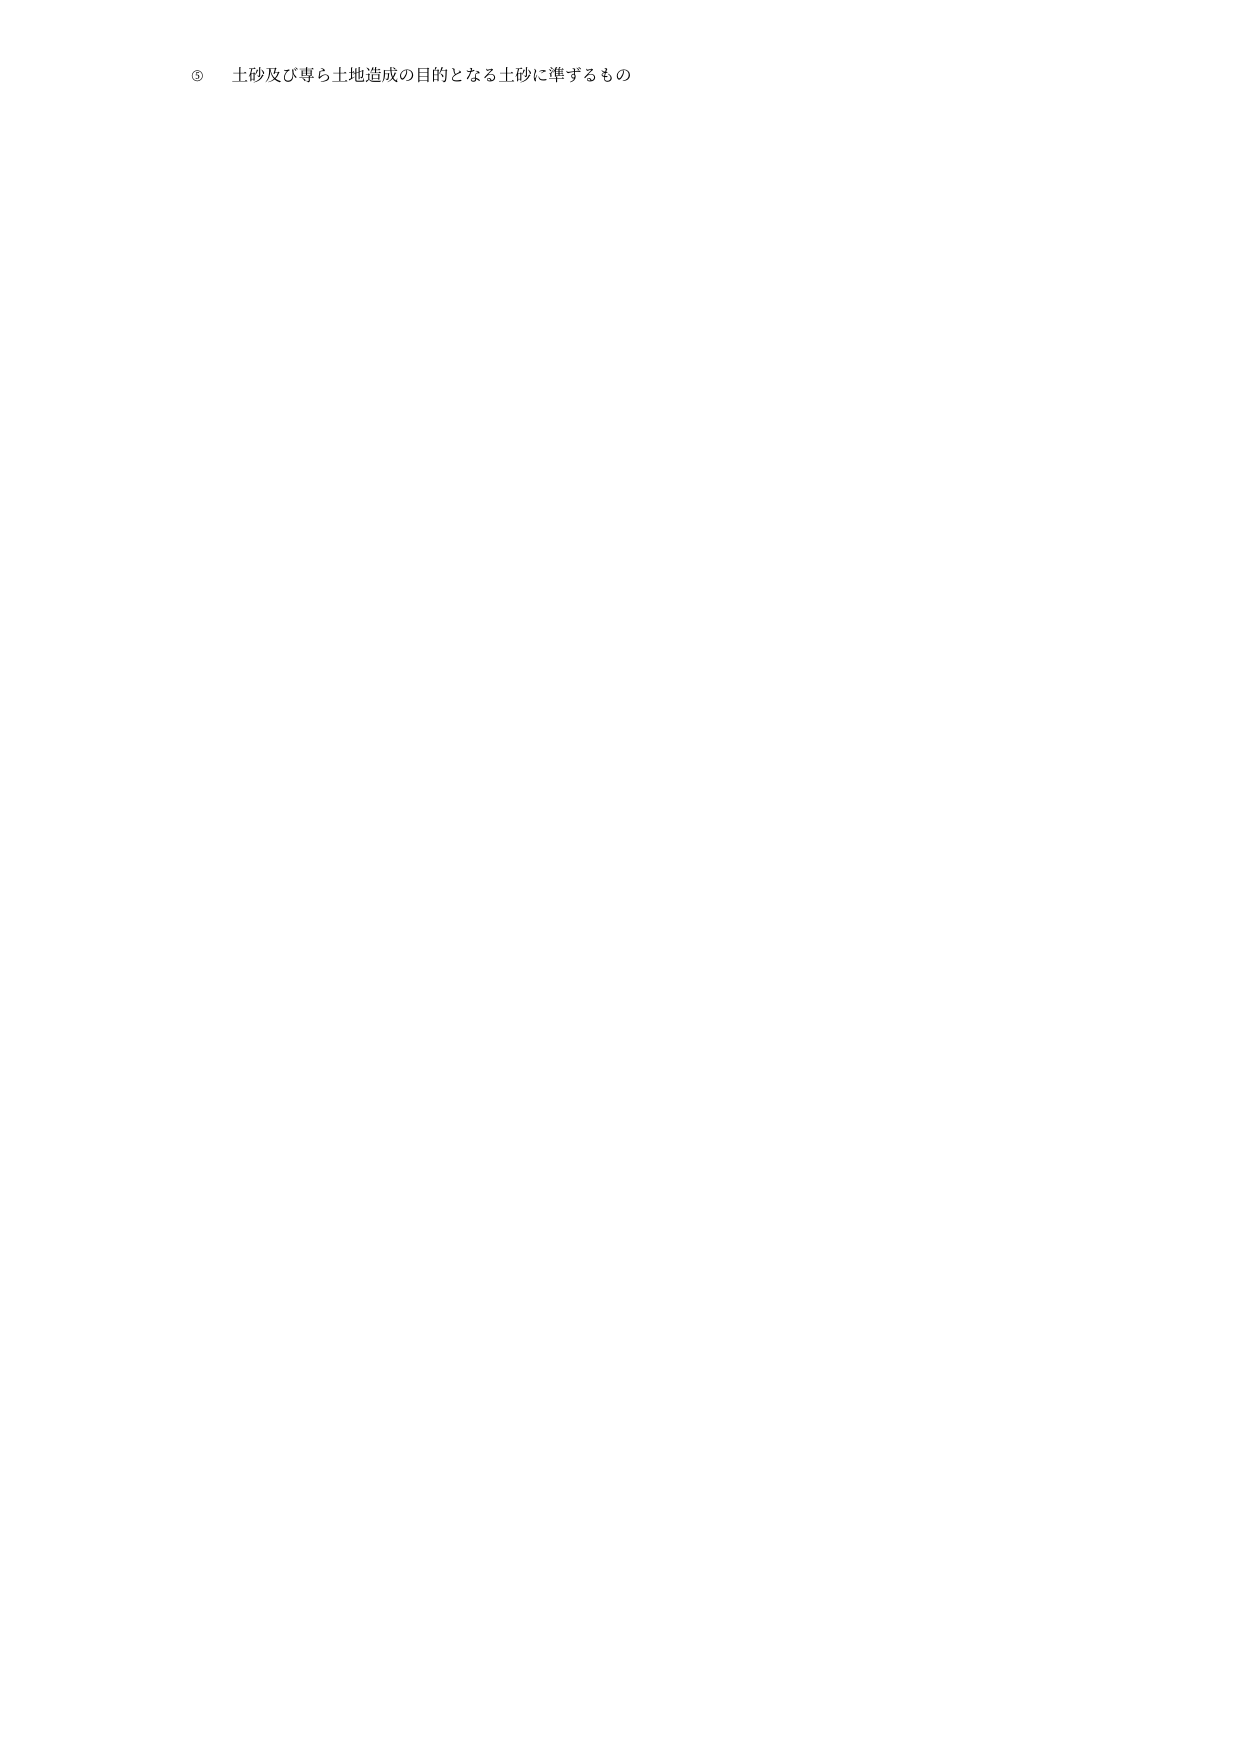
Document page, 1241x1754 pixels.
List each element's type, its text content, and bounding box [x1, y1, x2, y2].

list 土砂及び専ら土地造成の目的となる土砂に準ずるもの [191, 59, 1152, 90]
